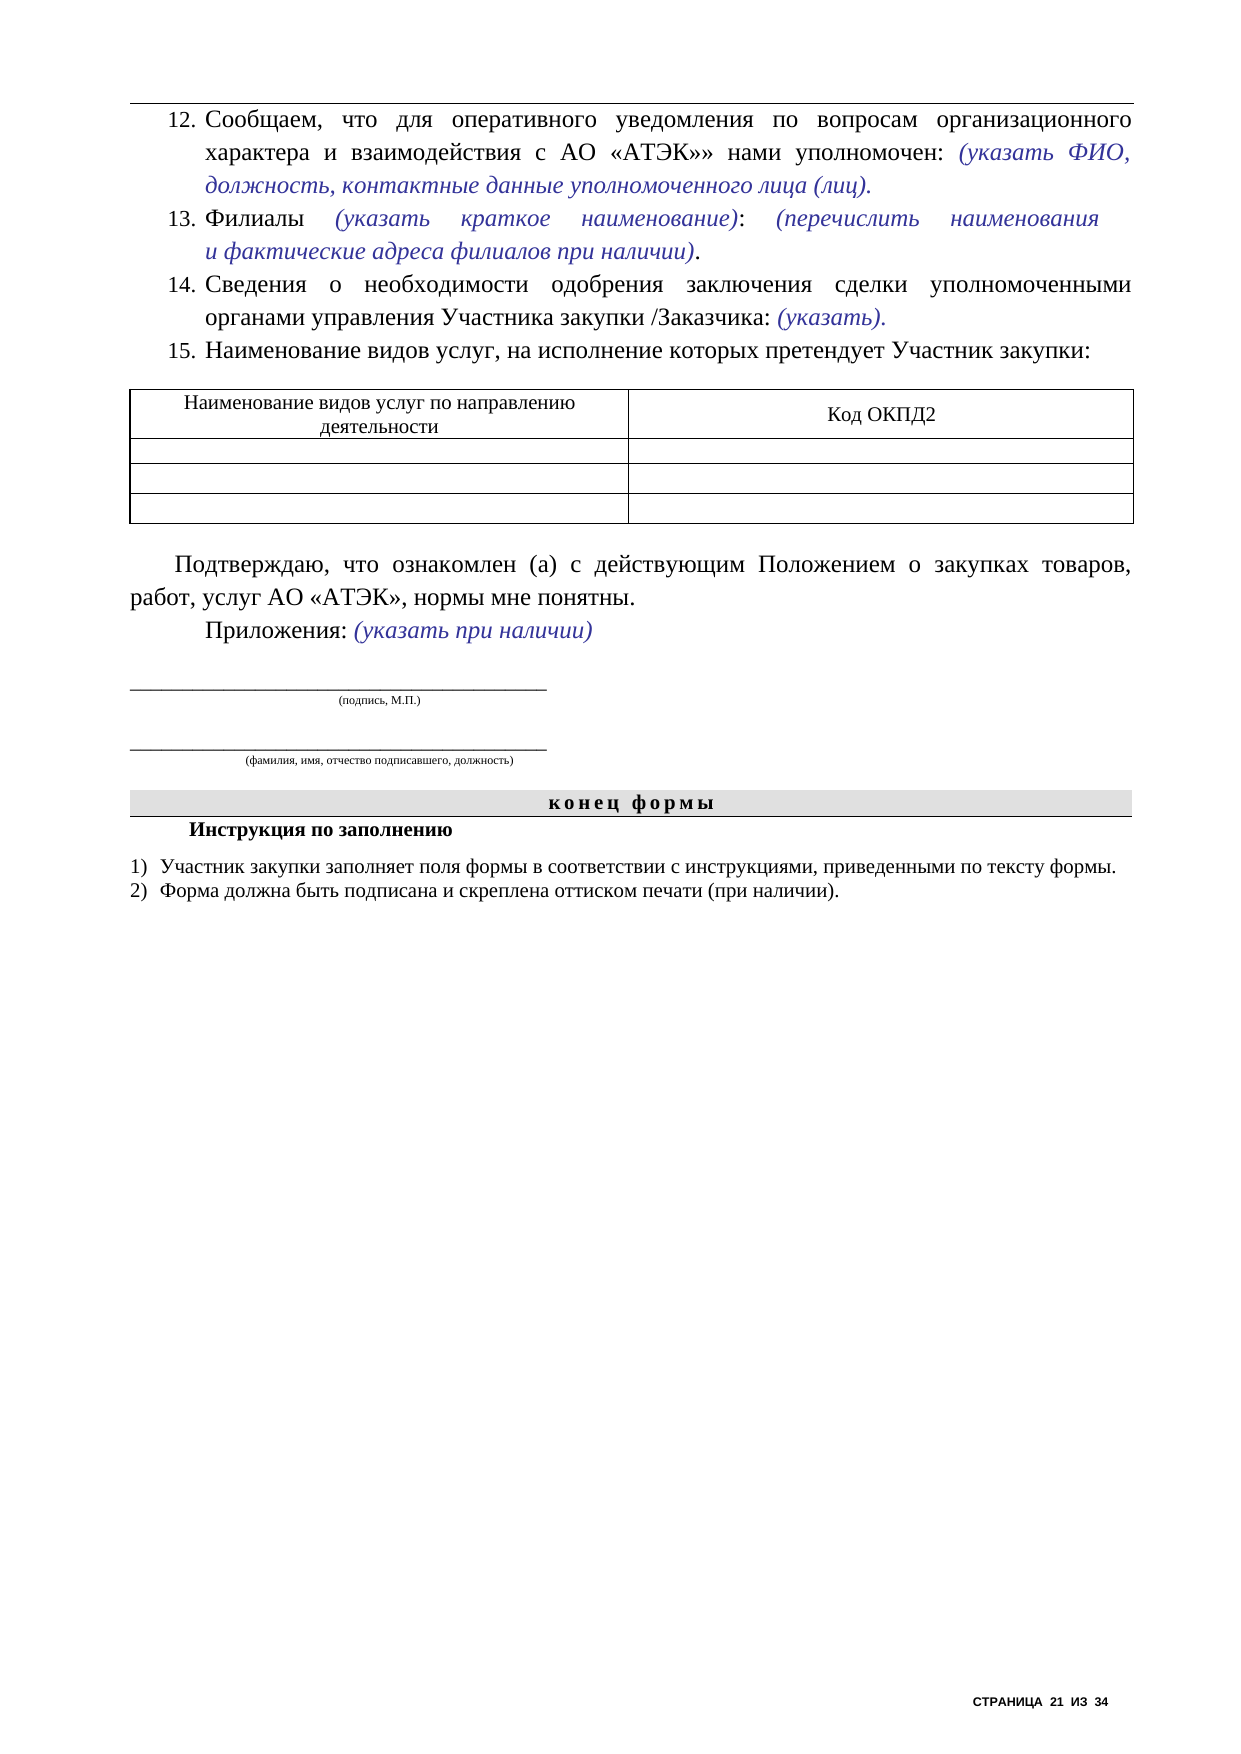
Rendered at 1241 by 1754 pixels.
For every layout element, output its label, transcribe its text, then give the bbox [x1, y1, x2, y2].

table_cell [629, 439, 1133, 463]
text Инструкция по заполнению [130, 817, 1134, 841]
text (фамилия, имя, отчество подписавшего, должность) [130, 753, 629, 777]
table_header Код ОКПД2 [629, 390, 1133, 438]
list Участник закупки заполняет поля формы в соответствии с инструкциями, приведенными по тексту формы. [130, 854, 1134, 878]
list Приложения: (указать при наличии) [205, 615, 1132, 644]
table_header Наименование видов услуг по направлению деятельности [131, 390, 628, 438]
table_cell [629, 494, 1133, 523]
table_cell [629, 464, 1133, 493]
text конец формы [130, 790, 1132, 816]
text ________________________________________ [130, 729, 629, 753]
list Форма должна быть подписана и скреплена оттиском печати (при наличии). [130, 878, 1134, 902]
list Сообщаем, что для оперативного уведомления по вопросам организационного характера и взаимодействия с АО «АТЭК»» нами уполномочен: (указать ФИО, должность, контактные данные уполномоченного лица (лиц). [167, 104, 1132, 199]
text ________________________________________ [130, 669, 629, 693]
table_cell [131, 464, 628, 493]
table_cell [131, 494, 628, 523]
table_cell [131, 439, 628, 463]
list Сведения о необходимости одобрения заключения сделки уполномоченными органами управления Участника закупки /Заказчика: (указать). [167, 269, 1132, 331]
list Филиалы (указать краткое наименование): (перечислить наименования и фактические адреса филиалов при наличии). [167, 203, 1132, 265]
list Подтверждаю, что ознакомлен (а) с действующим Положением о закупках товаров, работ, услуг АО «АТЭК», нормы мне понятны. [130, 549, 1132, 611]
text (подпись, М.П.) [130, 693, 629, 717]
list Наименование видов услуг, на исполнение которых претендует Участник закупки: [167, 335, 1132, 364]
